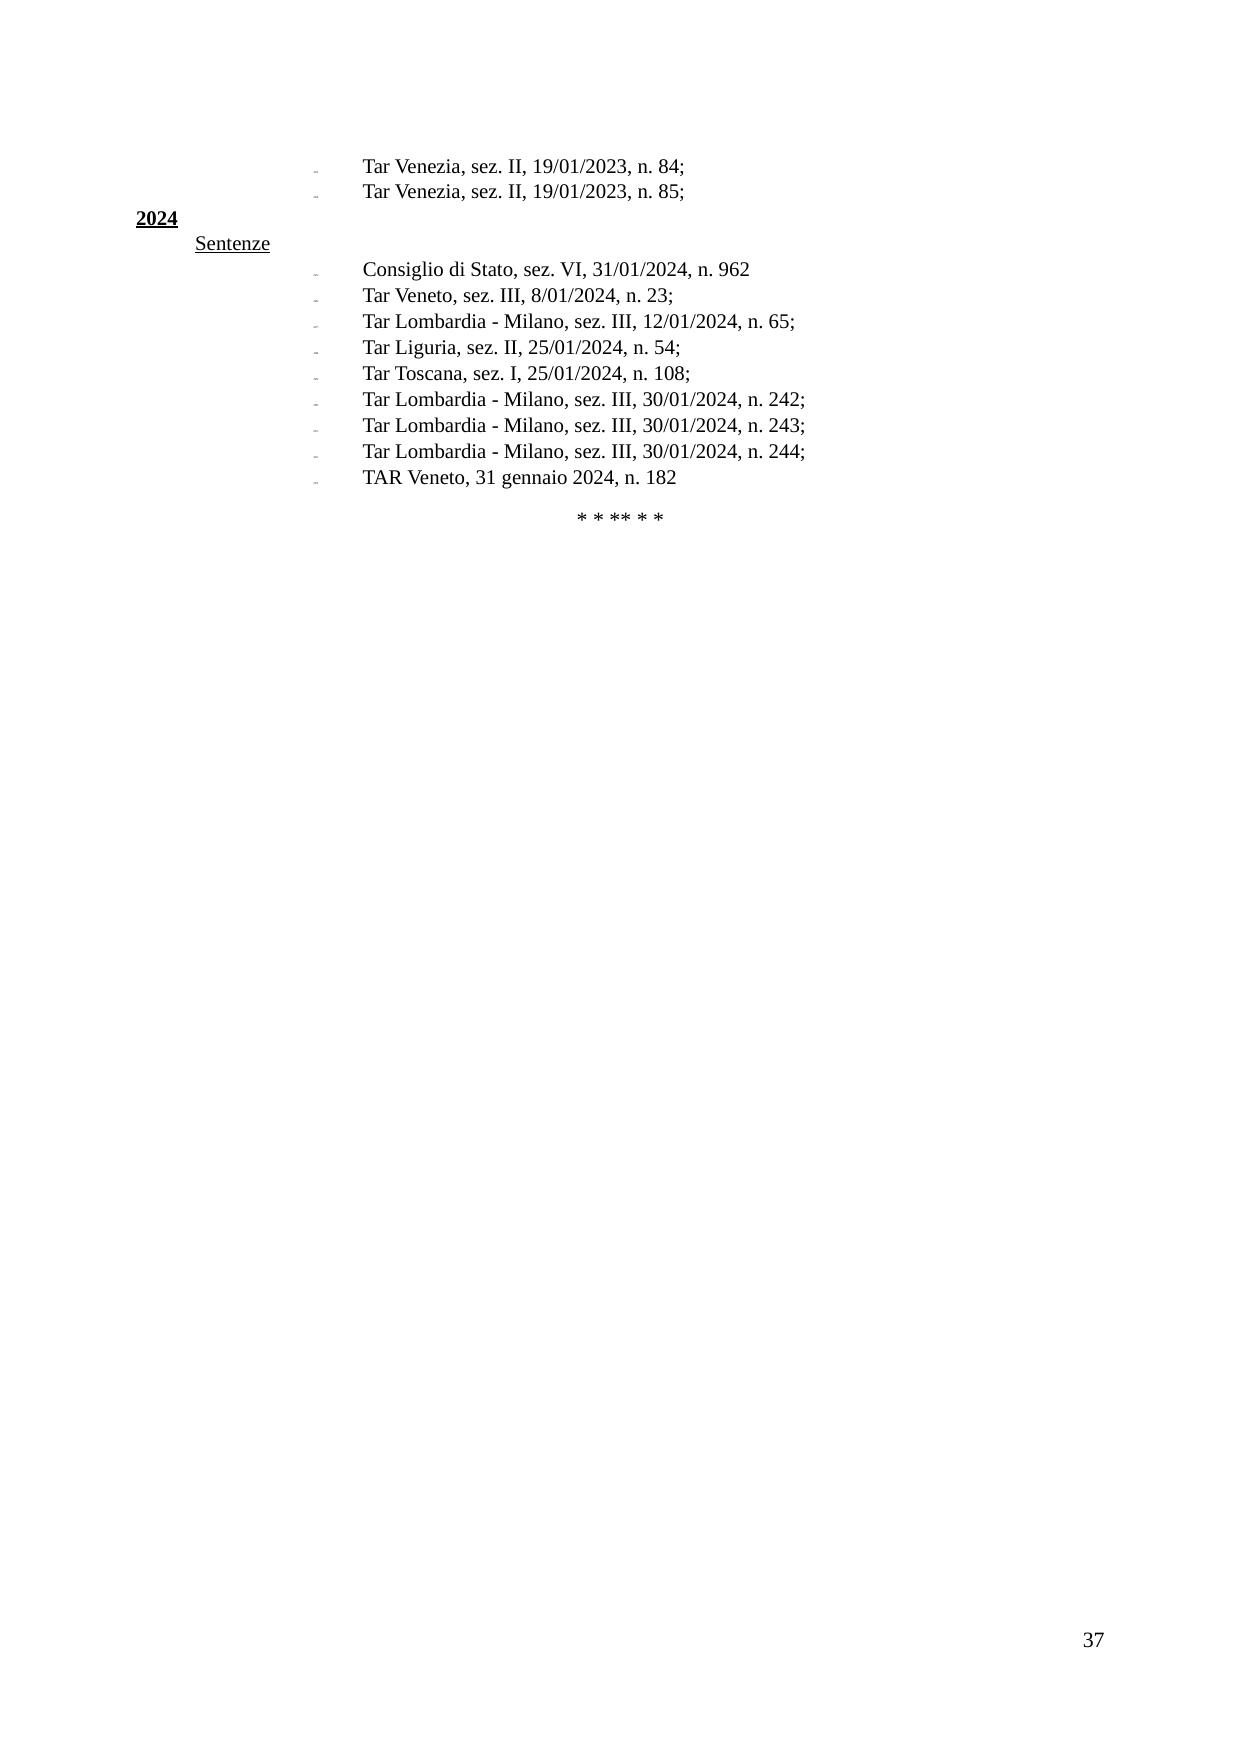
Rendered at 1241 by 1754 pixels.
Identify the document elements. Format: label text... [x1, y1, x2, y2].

list Tar Liguria, sez. II, 25/01/2024, n. 54; [313, 335, 1104, 359]
list Tar Venezia, sez. II, 19/01/2023, n. 85; [313, 179, 1104, 203]
list Tar Veneto, sez. III, 8/01/2024, n. 23; [313, 283, 1104, 307]
list Tar Lombardia - Milano, sez. III, 30/01/2024, n. 243; [313, 413, 1104, 437]
list Consiglio di Stato, sez. VI, 31/01/2024, n. 962 [313, 257, 1104, 281]
list Tar Lombardia - Milano, sez. III, 30/01/2024, n. 242; [313, 387, 1104, 411]
list TAR Veneto, 31 gennaio 2024, n. 182 [313, 465, 1104, 489]
list Tar Lombardia - Milano, sez. III, 30/01/2024, n. 244; [313, 439, 1104, 463]
text 2024 [136, 205, 1104, 229]
list Tar Lombardia - Milano, sez. III, 12/01/2024, n. 65; [313, 309, 1104, 333]
list Sentenze [195, 231, 1104, 255]
list Tar Toscana, sez. I, 25/01/2024, n. 108; [313, 361, 1104, 385]
list Tar Venezia, sez. II, 19/01/2023, n. 84; [313, 153, 1104, 178]
text * * ** * * [136, 507, 1104, 533]
